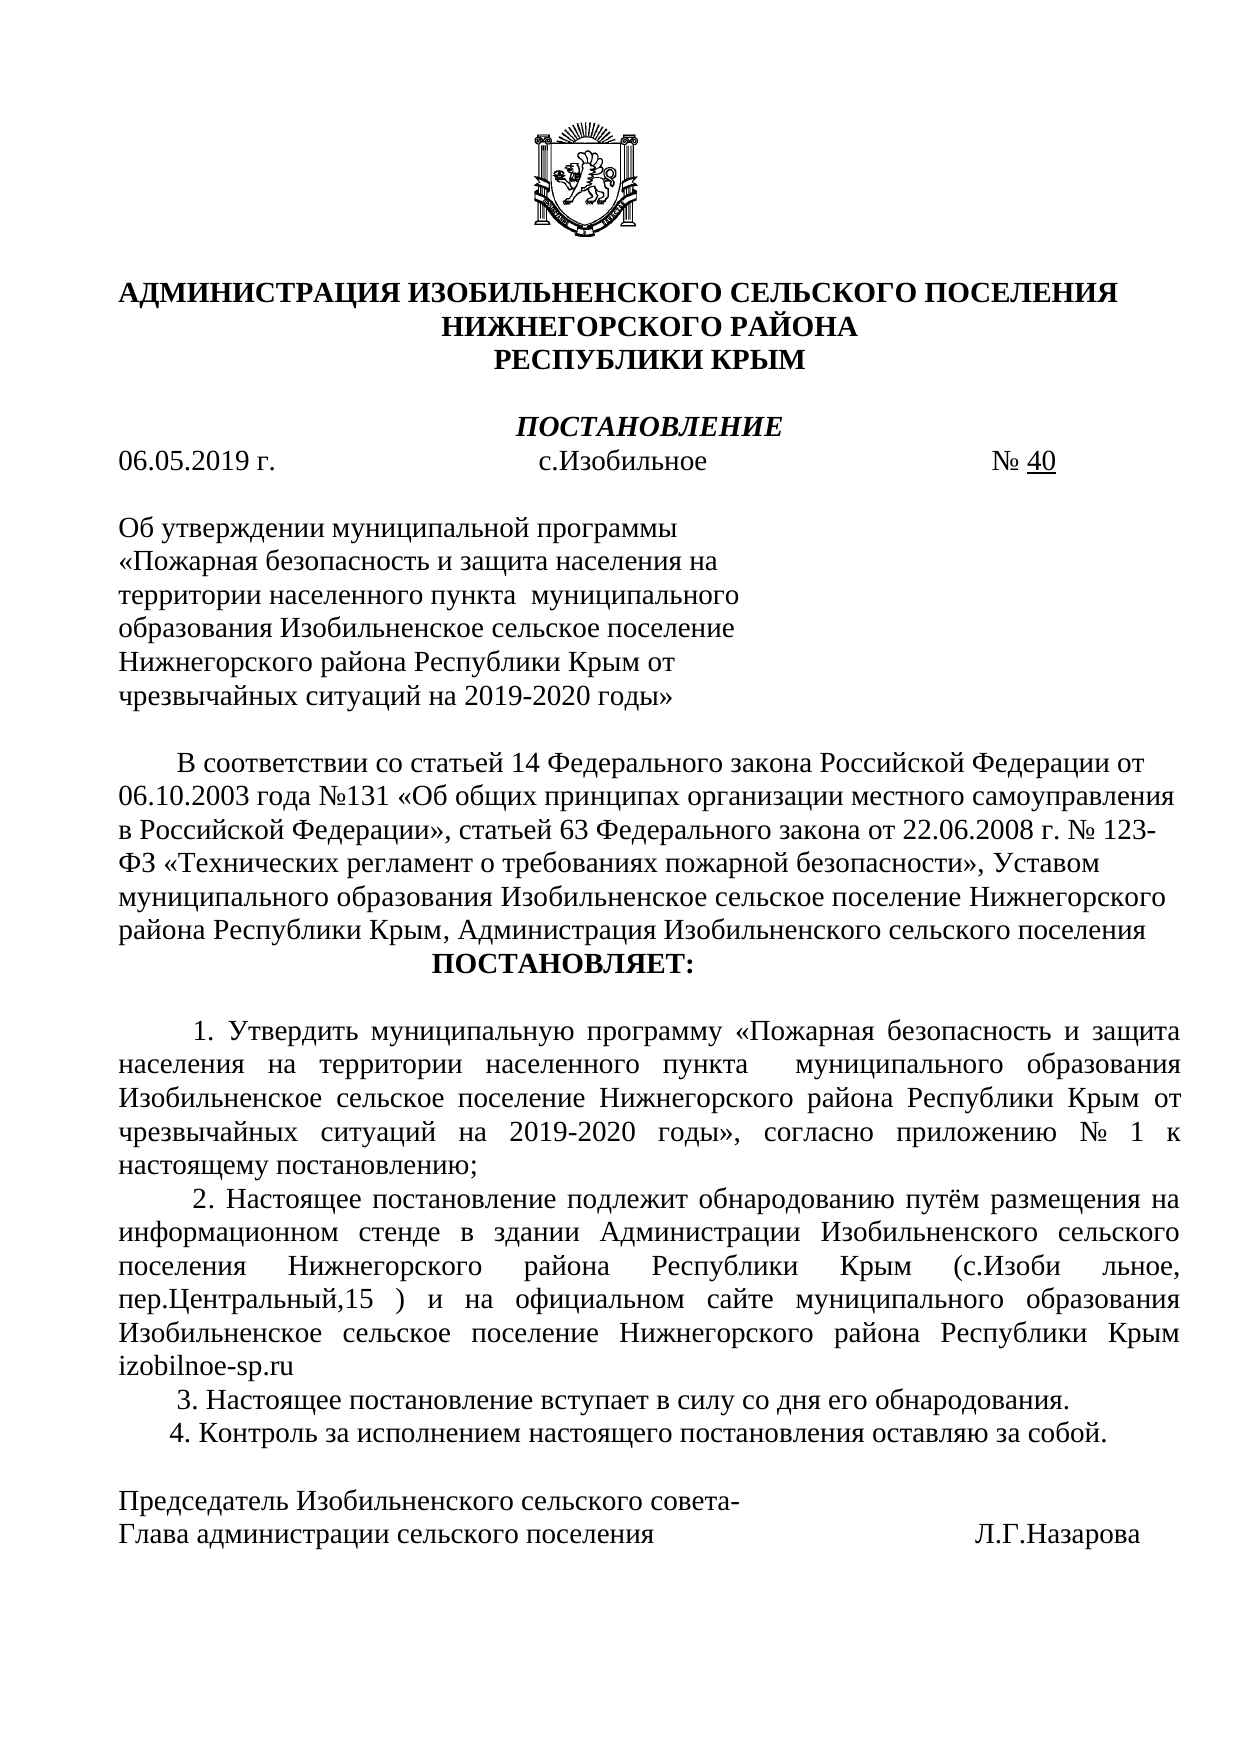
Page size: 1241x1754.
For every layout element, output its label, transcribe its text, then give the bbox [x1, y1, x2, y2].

text НИЖНЕГОРСКОГО РАЙОНА [118, 309, 1181, 342]
text 2. Настоящее постановление подлежит обнародованию путём размещения на информационном стенде в здании Администрации Изобильненского сельского поселения Нижнегорского района Республики Крым (с.Изоби льное, пер.Центральный,15 ) и на официальном сайте муниципального образования Изобильненское сельское поселение Нижнегорского района Республики Крым izobilnoe-sp.ru [118, 1181, 1181, 1382]
text Председатель Изобильненского сельского совета- [118, 1483, 1181, 1516]
picture [531, 118, 640, 242]
text ПОСТАНОВЛЯЕТ: [118, 946, 1181, 979]
text Об утверждении муниципальной программы [118, 510, 1181, 543]
text ПОСТАНОВЛЕНИЕ [118, 409, 1181, 443]
text 06.05.2019 г. с.Изобильное № 40 [118, 443, 1181, 476]
text чрезвычайных ситуаций на 2019-2020 годы» [118, 678, 1181, 711]
text 4. Контроль за исполнением настоящего постановления оставляю за собой. [118, 1416, 1181, 1449]
text территории населенного пункта муниципального [118, 577, 1181, 611]
text В соответствии со статьей 14 Федерального закона Российской Федерации от 06.10.2003 года №131 «Об общих принципах организации местного самоуправления в Российской Федерации», статьей 63 Федерального закона от 22.06.2008 г. № 123-ФЗ «Технических регламент о требованиях пожарной безопасности», Уставом муниципального образования Изобильненское сельское поселение Нижнегорского района Республики Крым, Администрация Изобильненского сельского поселения [118, 745, 1181, 946]
text АДМИНИСТРАЦИЯ ИЗОБИЛЬНЕНСКОГО СЕЛЬСКОГО ПОСЕЛЕНИЯ [118, 275, 1181, 309]
text РЕСПУБЛИКИ КРЫМ [118, 342, 1181, 376]
text Глава администрации сельского поселения Л.Г.Назарова [118, 1516, 1181, 1550]
text «Пожарная безопасность и защита населения на [118, 543, 1181, 577]
text 1. Утвердить муниципальную программу «Пожарная безопасность и защита населения на территории населенного пункта муниципального образования Изобильненское сельское поселение Нижнегорского района Республики Крым от чрезвычайных ситуаций на 2019-2020 годы», согласно приложению № 1 к настоящему постановлению; [118, 1013, 1181, 1181]
text 3. Настоящее постановление вступает в силу со дня его обнародования. [118, 1382, 1181, 1416]
text Нижнегорского района Республики Крым от [118, 644, 1181, 678]
text образования Изобильненское сельское поселение [118, 611, 1181, 644]
